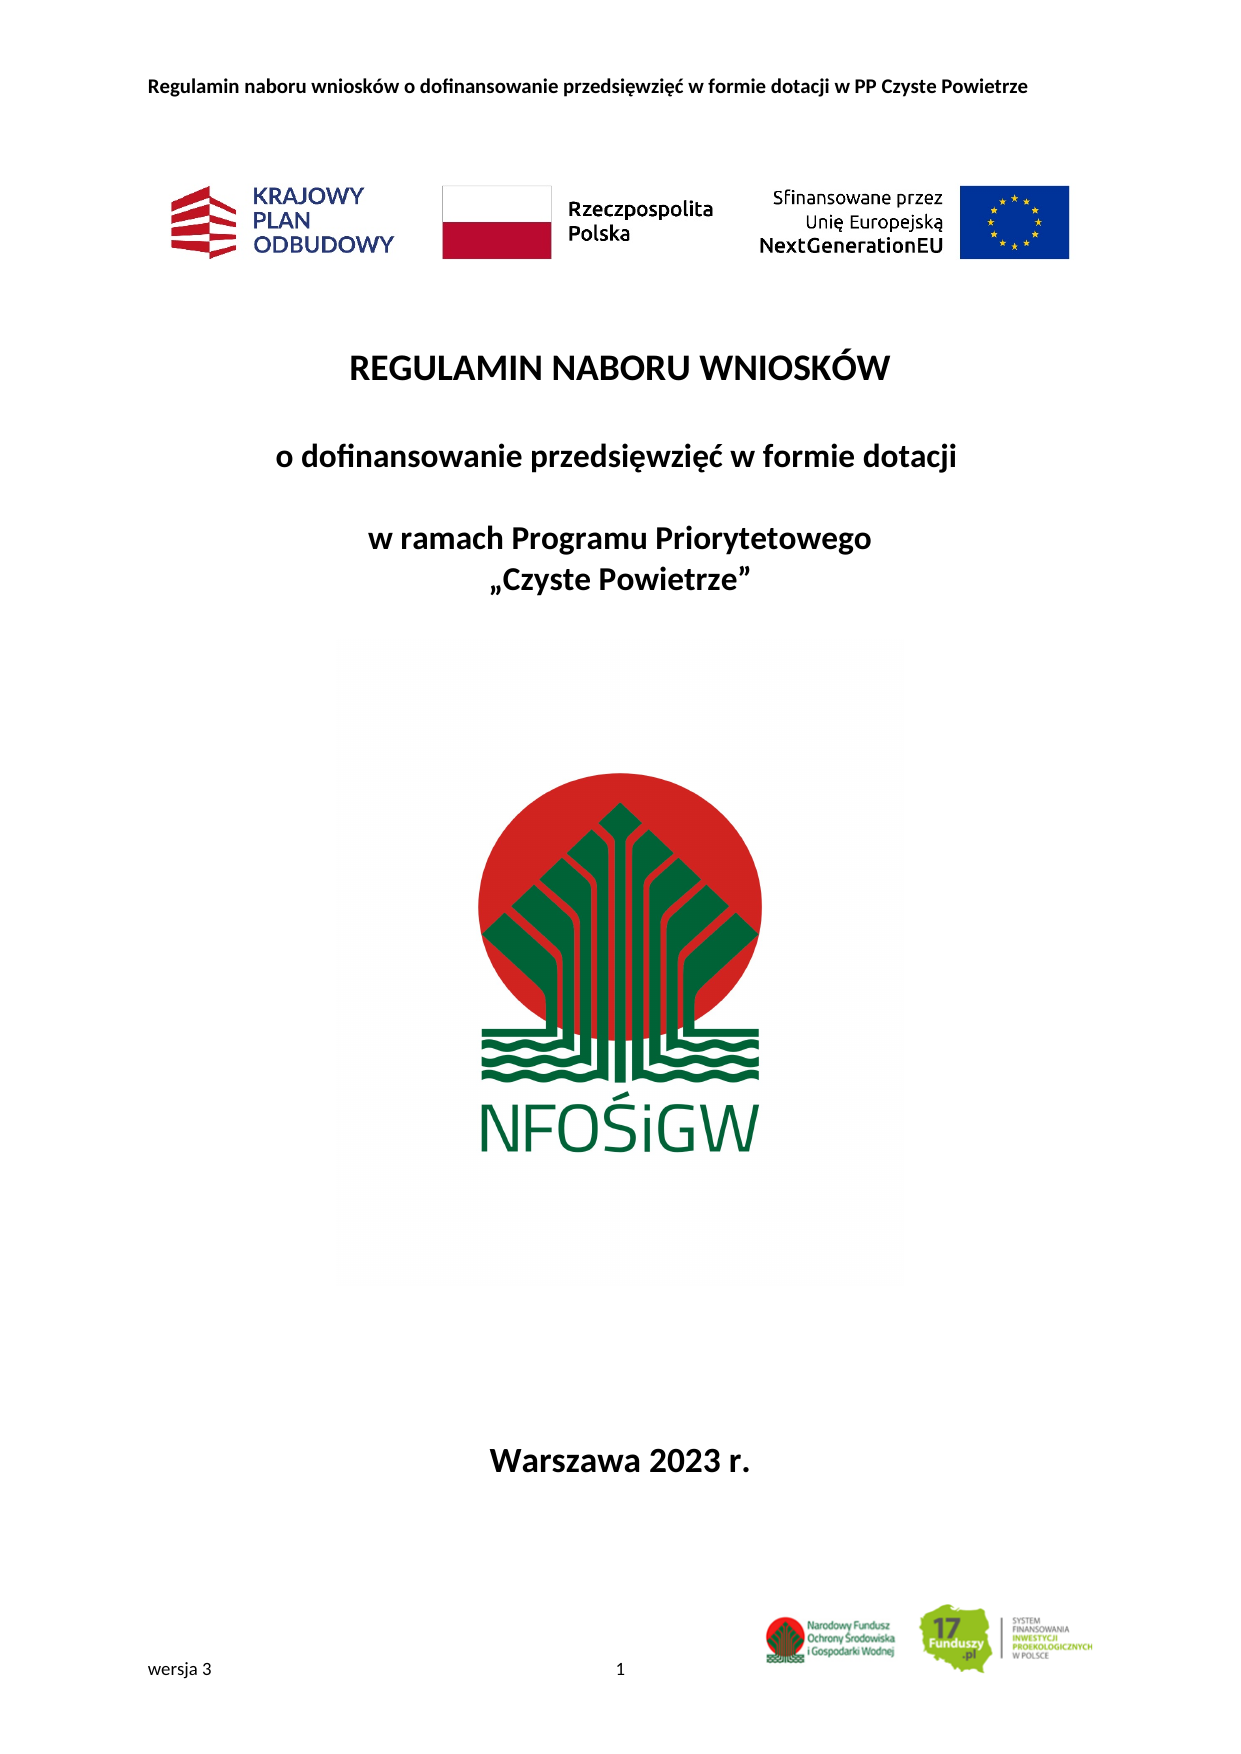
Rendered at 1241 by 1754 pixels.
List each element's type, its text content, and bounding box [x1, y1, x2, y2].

text w ramach Programu Priorytetowego [148, 517, 1093, 558]
text o dofinansowanie przedsięwzięć w formie dotacji [148, 436, 1093, 476]
text „Czyste Powietrze” [148, 558, 1093, 598]
picture [753, 1602, 1093, 1676]
text Warszawa 2023 r. [148, 1438, 1093, 1481]
picture [147, 161, 1093, 283]
picture [336, 639, 904, 1286]
text REGULAMIN NABORU WNIOSKÓW [148, 344, 1093, 390]
